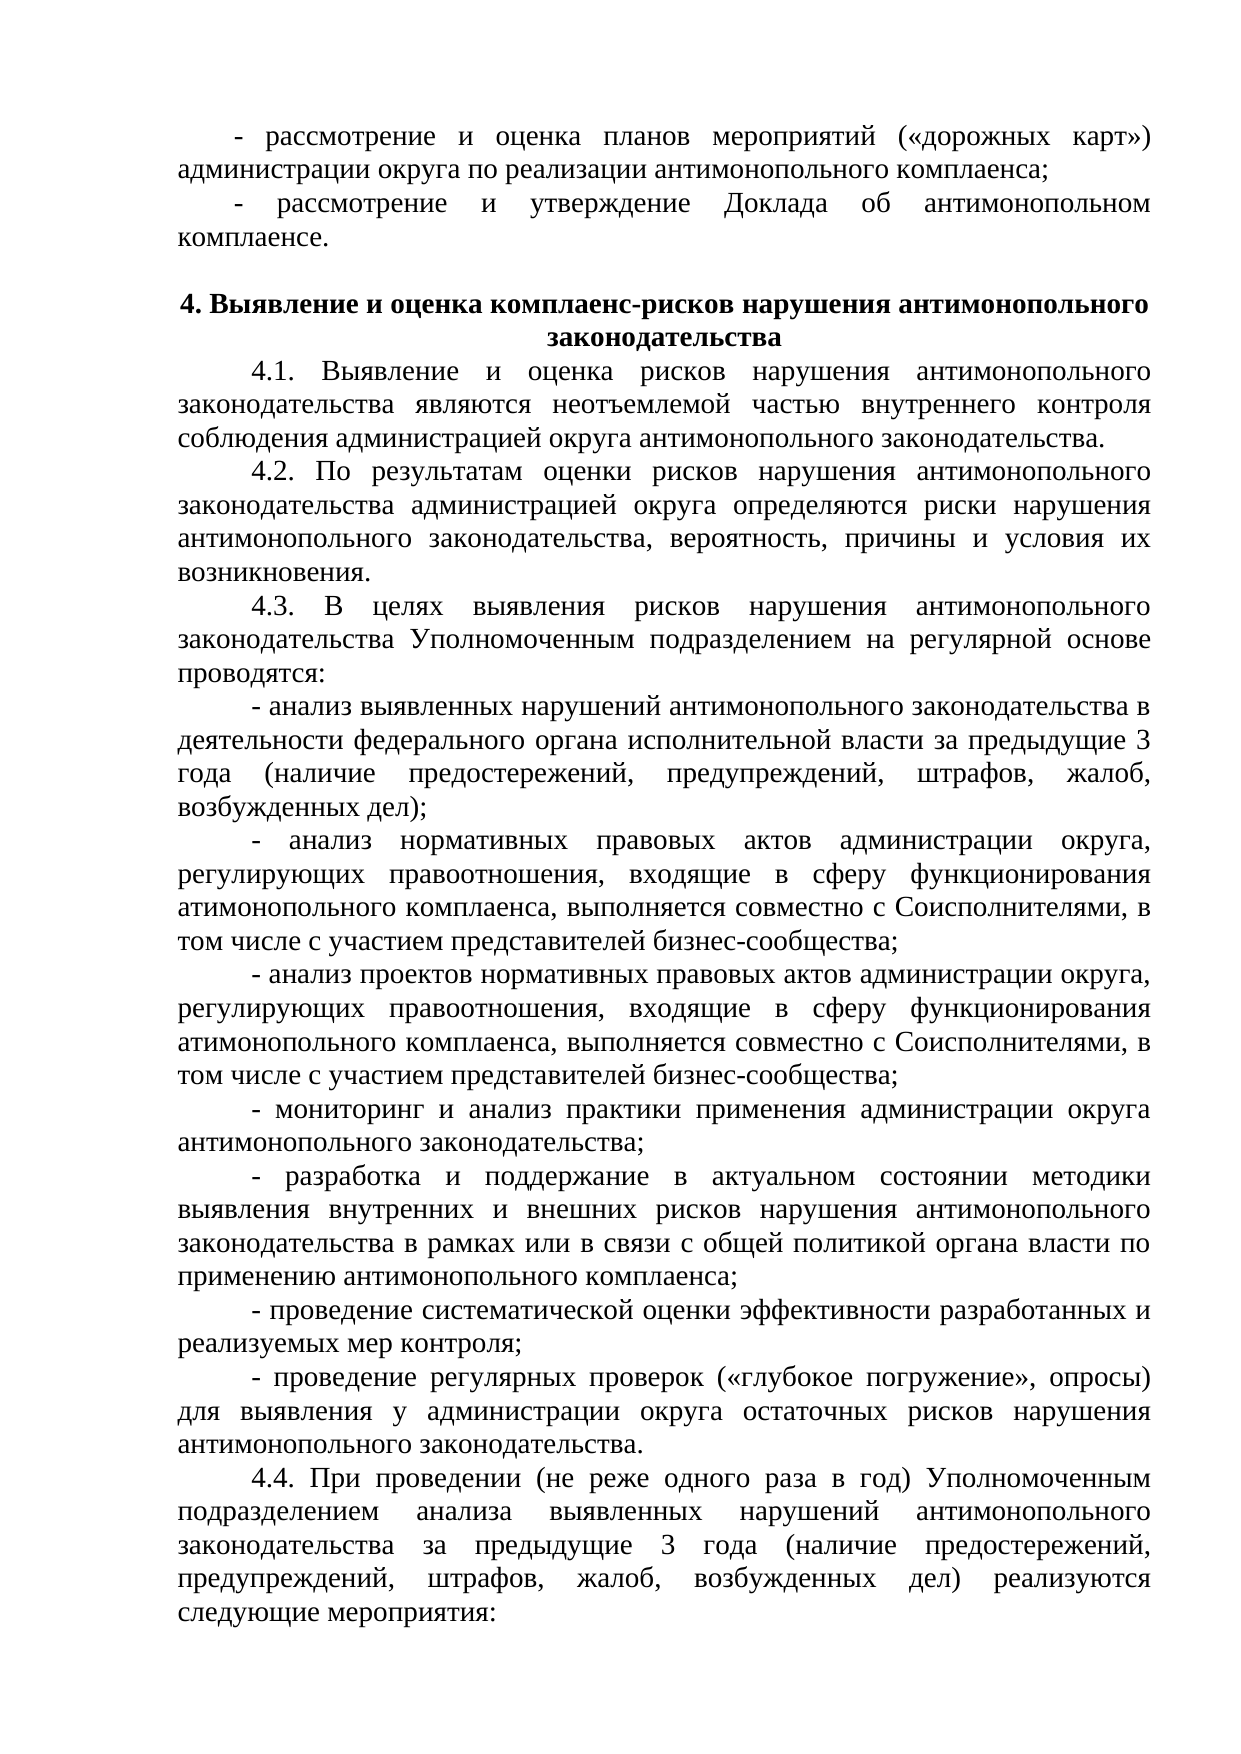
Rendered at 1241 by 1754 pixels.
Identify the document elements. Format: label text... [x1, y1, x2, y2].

text 4.2. По результатам оценки рисков нарушения антимонопольного законодательства администрацией округа определяются риски нарушения антимонопольного законодательства, вероятность, причины и условия их возникновения. [177, 453, 1152, 588]
text 4.3. В целях выявления рисков нарушения антимонопольного законодательства Уполномоченным подразделением на регулярной основе проводятся: [177, 588, 1152, 688]
text - проведение систематической оценки эффективности разработанных и реализуемых мер контроля; [177, 1292, 1152, 1359]
text - разработка и поддержание в актуальном состоянии методики выявления внутренних и внешних рисков нарушения антимонопольного законодательства в рамках или в связи с общей политикой органа власти по применению антимонопольного комплаенса; [177, 1158, 1152, 1292]
text 4.1. Выявление и оценка рисков нарушения антимонопольного законодательства являются неотъемлемой частью внутреннего контроля соблюдения администрацией округа антимонопольного законодательства. [177, 353, 1152, 453]
text 4.4. При проведении (не реже одного раза в год) Уполномоченным подразделением анализа выявленных нарушений антимонопольного законодательства за предыдущие 3 года (наличие предостережений, предупреждений, штрафов, жалоб, возбужденных дел) реализуются следующие мероприятия: [177, 1460, 1152, 1627]
text - анализ выявленных нарушений антимонопольного законодательства в деятельности федерального органа исполнительной власти за предыдущие 3 года (наличие предостережений, предупреждений, штрафов, жалоб, возбужденных дел); [177, 688, 1152, 822]
text - проведение регулярных проверок («глубокое погружение», опросы) для выявления у администрации округа остаточных рисков нарушения антимонопольного законодательства. [177, 1359, 1152, 1460]
text - рассмотрение и утверждение Доклада об антимонопольном комплаенсе. [177, 185, 1152, 252]
text - рассмотрение и оценка планов мероприятий («дорожных карт») администрации округа по реализации антимонопольного комплаенса; [177, 118, 1152, 185]
text - анализ нормативных правовых актов администрации округа, регулирующих правоотношения, входящие в сферу функционирования атимонопольного комплаенса, выполняется совместно с Соисполнителями, в том числе с участием представителей бизнес-сообщества; [177, 822, 1152, 957]
text - анализ проектов нормативных правовых актов администрации округа, регулирующих правоотношения, входящие в сферу функционирования атимонопольного комплаенса, выполняется совместно с Соисполнителями, в том числе с участием представителей бизнес-сообщества; [177, 957, 1152, 1091]
text 4. Выявление и оценка комплаенс-рисков нарушения антимонопольного законодательства [177, 286, 1152, 353]
text - мониторинг и анализ практики применения администрации округа антимонопольного законодательства; [177, 1091, 1152, 1158]
